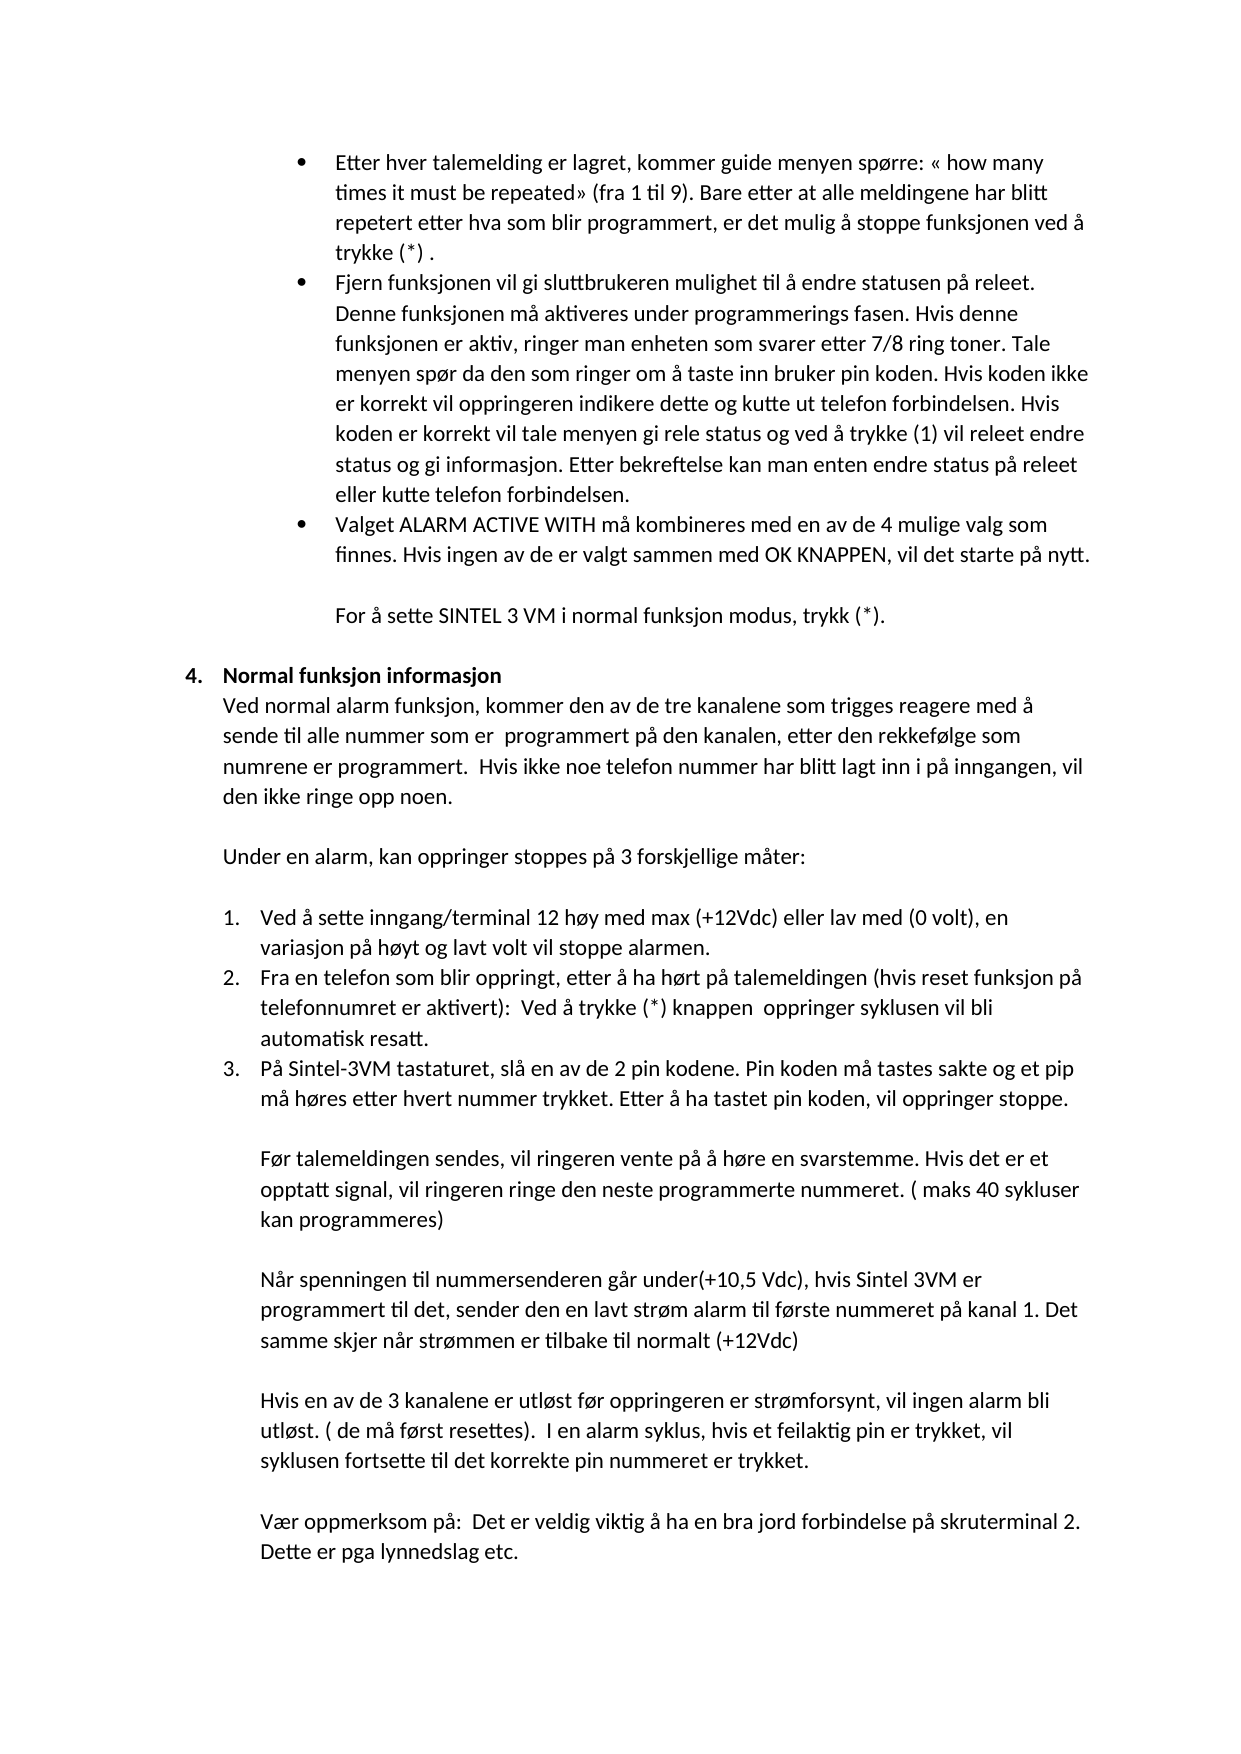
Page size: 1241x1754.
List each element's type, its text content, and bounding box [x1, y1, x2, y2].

list Ved normal alarm funksjon, kommer den av de tre kanalene som trigges reagere med å sende til alle nummer som er programmert på den kanalen, etter den rekkefølge som numrene er programmert. Hvis ikke noe telefon nummer har blitt lagt inn i på inngangen, vil den ikke ringe opp noen. [223, 691, 1093, 840]
list Ved å sette inngang/terminal 12 høy med max (+12Vdc) eller lav med (0 volt), en variasjon på høyt og lavt volt vil stoppe alarmen. [223, 903, 1093, 961]
list For å sette SINTEL 3 VM i normal funksjon modus, trykk (*). [335, 601, 1093, 629]
list Når spenningen til nummersenderen går under(+10,5 Vdc), hvis Sintel 3VM er programmert til det, sender den en lavt strøm alarm til første nummeret på kanal 1. Det samme skjer når strømmen er tilbake til normalt (+12Vdc) [260, 1265, 1093, 1354]
list Etter hver talemelding er lagret, kommer guide menyen spørre: « how many times it must be repeated» (fra 1 til 9). Bare etter at alle meldingene har blitt repetert etter hva som blir programmert, er det mulig å stoppe funksjonen ved å trykke (*) . [298, 148, 1093, 266]
list På Sintel-3VM tastaturet, slå en av de 2 pin kodene. Pin koden må tastes sakte og et pip må høres etter hvert nummer trykket. Etter å ha tastet pin koden, vil oppringer stoppe. [223, 1054, 1093, 1112]
list Normal funksjon informasjon [185, 661, 1093, 689]
list Fjern funksjonen vil gi sluttbrukeren mulighet til å endre statusen på releet. Denne funksjonen må aktiveres under programmerings fasen. Hvis denne funksjonen er aktiv, ringer man enheten som svarer etter 7/8 ring toner. Tale menyen spør da den som ringer om å taste inn bruker pin koden. Hvis koden ikke er korrekt vil oppringeren indikere dette og kutte ut telefon forbindelsen. Hvis koden er korrekt vil tale menyen gi rele status og ved å trykke (1) vil releet endre status og gi informasjon. Etter bekreftelse kan man enten endre status på releet eller kutte telefon forbindelsen. [298, 268, 1093, 508]
list Valget ALARM ACTIVE WITH må kombineres med en av de 4 mulige valg som finnes. Hvis ingen av de er valgt sammen med OK KNAPPEN, vil det starte på nytt. [298, 510, 1093, 568]
list Fra en telefon som blir oppringt, etter å ha hørt på talemeldingen (hvis reset funksjon på telefonnumret er aktivert): Ved å trykke (*) knappen oppringer syklusen vil bli automatisk resatt. [223, 963, 1093, 1052]
list Vær oppmerksom på: Det er veldig viktig å ha en bra jord forbindelse på skruterminal 2. Dette er pga lynnedslag etc. [260, 1507, 1093, 1565]
list Før talemeldingen sendes, vil ringeren vente på å høre en svarstemme. Hvis det er et opptatt signal, vil ringeren ringe den neste programmerte nummeret. ( maks 40 sykluser kan programmeres) [260, 1144, 1093, 1233]
list Hvis en av de 3 kanalene er utløst før oppringeren er strømforsynt, vil ingen alarm bli utløst. ( de må først resettes). I en alarm syklus, hvis et feilaktig pin er trykket, vil syklusen fortsette til det korrekte pin nummeret er trykket. [260, 1386, 1093, 1474]
list Under en alarm, kan oppringer stoppes på 3 forskjellige måter: [223, 842, 1093, 870]
